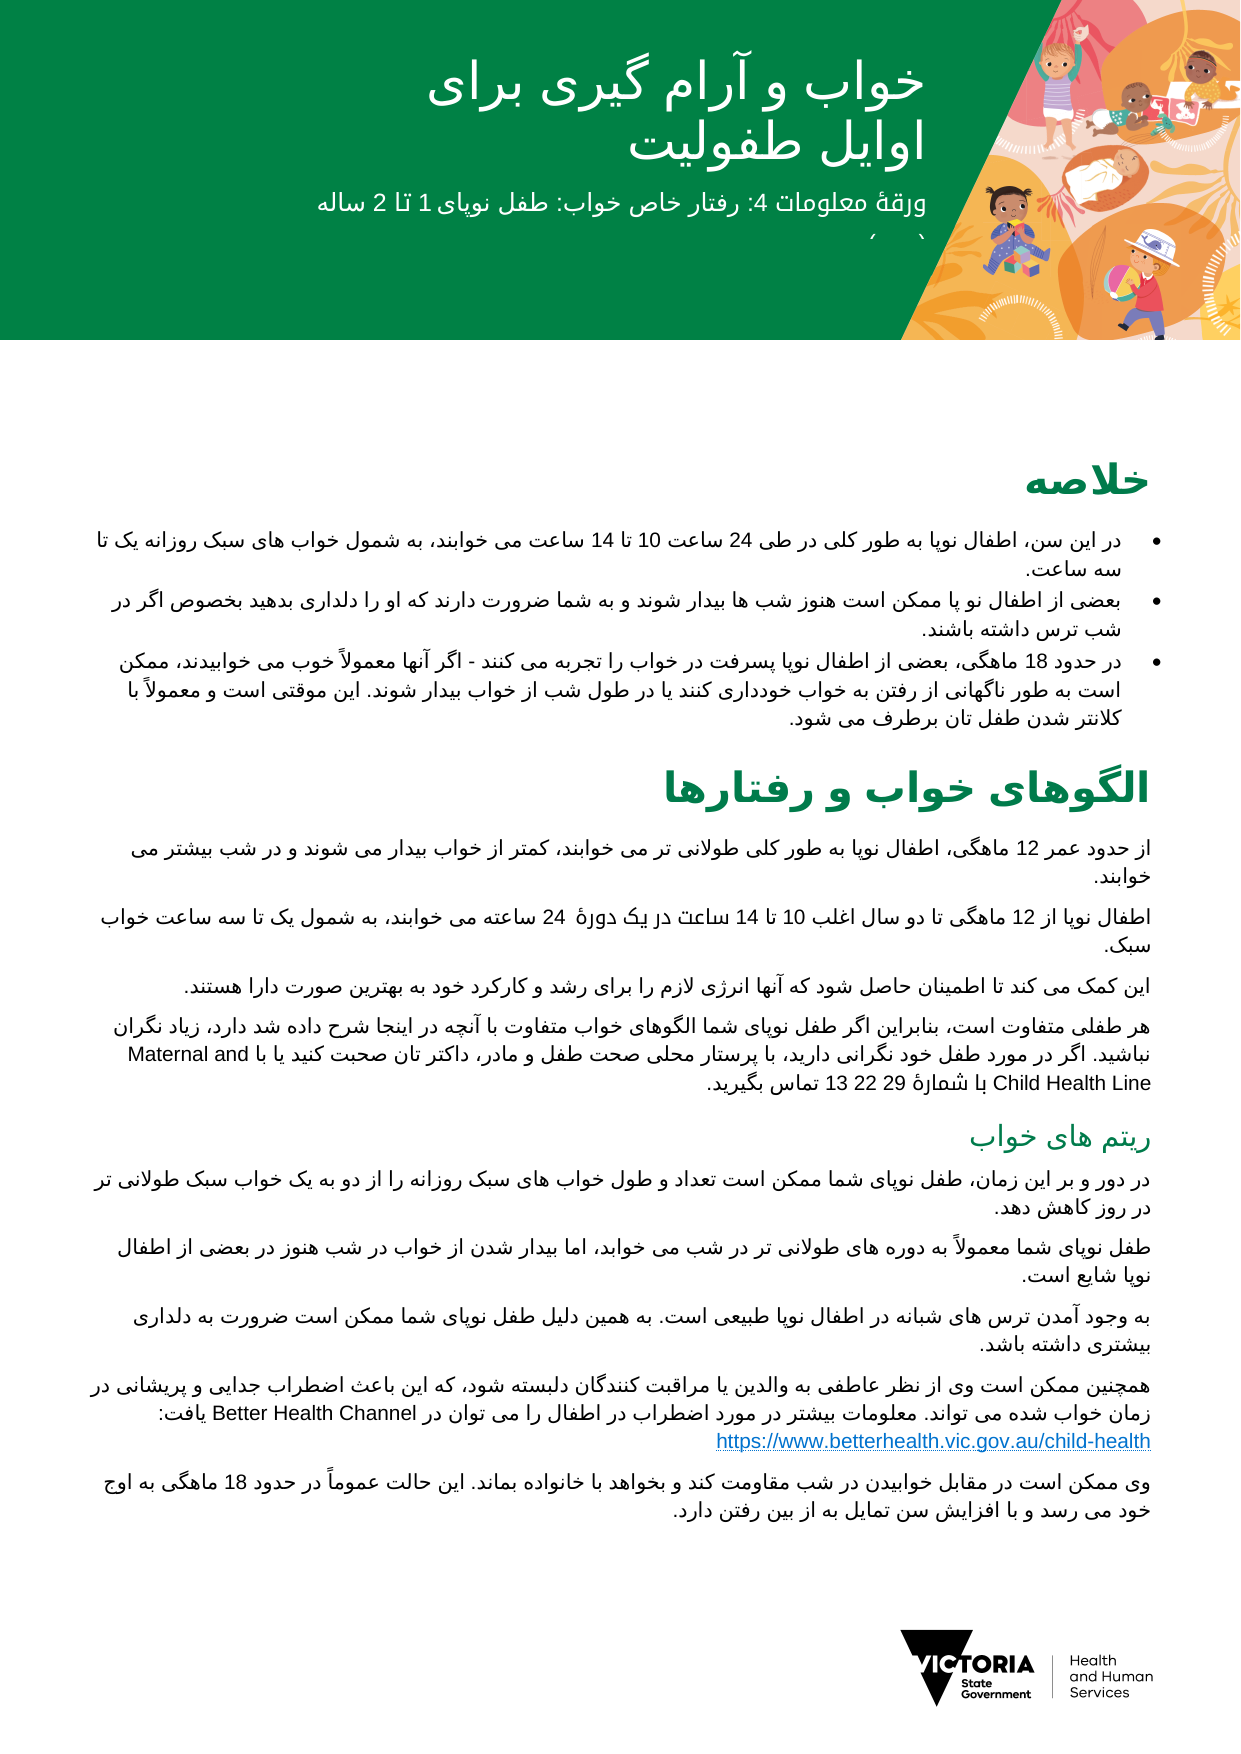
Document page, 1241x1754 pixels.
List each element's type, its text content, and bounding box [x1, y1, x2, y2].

text به وجود آمدن ترس های شبانه در اطفال نوپا طبیعی است. به همین دلیل طفل نوپای شما ممکن است ضرورت به دلداری بیشتری داشته باشد. [89, 1300, 1152, 1356]
text این کمک می کند تا اطمینان حاصل شود که آنها انرژی لازم را برای رشد و کارکرد خود به بهترین صورت دارا هستند. [89, 969, 1152, 997]
text وی ممکن است در مقابل خوابیدن در شب مقاومت کند و بخواهد با خانواده بماند. این حالت عموماً در حدود 18 ماهگی به اوج خود می رسد و با افزایش سن تمایل به از بین رفتن دارد. [89, 1465, 1152, 1522]
picture [0, 1624, 1241, 1754]
subtitle ریتم های خواب [89, 1119, 1152, 1153]
table_header خواب و آرام گیری برای اوایل طفولیت [89, 41, 927, 170]
text طفل نوپای شما معمولاً به دوره های طولانی تر در شب می خوابد، اما بیدار شدن از خواب در شب هنوز در بعضی از اطفال نوپا شایع است. [89, 1231, 1152, 1287]
text در این سن، اطفال نوپا به طور کلی در طی 24 ساعت 10 تا 14 ساعت می خوابند، به شمول خواب های سبک روزانه یک تا سه ساعت. [89, 524, 1152, 581]
subtitle خلاصه [89, 456, 1152, 504]
text بعضی از اطفال نو پا ممکن است هنوز شب ها بیدار شوند و به شما ضرورت دارند که او را دلداری بدهید بخصوص اگر در شب ترس داشته باشند. [89, 585, 1152, 641]
subtitle الگوهای خواب و رفتارها [89, 763, 1152, 811]
text از حدود عمر 12 ماهگی، اطفال نوپا به طور کلی طولانی تر می خوابند، کمتر از خواب بیدار می شوند و در شب بیشتر می خوابند. [89, 832, 1152, 888]
text اطفال نوپا از 12 ماهگی تا دو سال اغلب 10 تا 14 ساعت در یک دورۀ 24 ساعته می خوابند، به شمول یک تا سه ساعت خواب سبک. [89, 901, 1152, 957]
text در حدود 18 ماهگی، بعضی از اطفال نوپا پسرفت در خواب را تجربه می کنند - اگر آنها معمولاً خوب می خوابیدند، ممکن است به طور ناگهانی از رفتن به خواب خودداری کنند یا در طول شب از خواب بیدار شوند. این موقتی است و معمولاً با کلانتر شدن طفل تان برطرف می شود. [89, 645, 1152, 730]
text در دور و بر این زمان، طفل نوپای شما ممکن است تعداد و طول خواب های سبک روزانه را از دو به یک خواب سبک طولانی تر در روز کاهش دهد. [89, 1162, 1152, 1218]
table_cell ورقۀ معلومات 4: رفتار خاص خواب: طفل نوپای 1 تا 2 ساله (دری) [89, 170, 927, 291]
picture [0, 0, 1241, 340]
text هر طفلی متفاوت است، بنابراین اگر طفل نوپای شما الگوهای خواب متفاوت با آنچه در اینجا شرح داده شد دارد، زیاد نگران نباشید. اگر در مورد طفل خود نگرانی دارید، با پرستار محلی صحت طفل و مادر، داکتر تان صحبت کنید یا با Maternal and Child Health Line با شمارۀ 29 22 13 تماس بگیرید. [89, 1010, 1152, 1094]
text همچنین ممکن است وی از نظر عاطفی به والدین یا مراقبت کنندگان دلبسته شود، که این باعث اضطراب جدایی و پریشانی در زمان خواب شده می تواند. معلومات بیشتر در مورد اضطراب در اطفال را می توان در Better Health Channel یافت: https://www.betterhealth.vic.gov.au/child-health [89, 1368, 1152, 1453]
